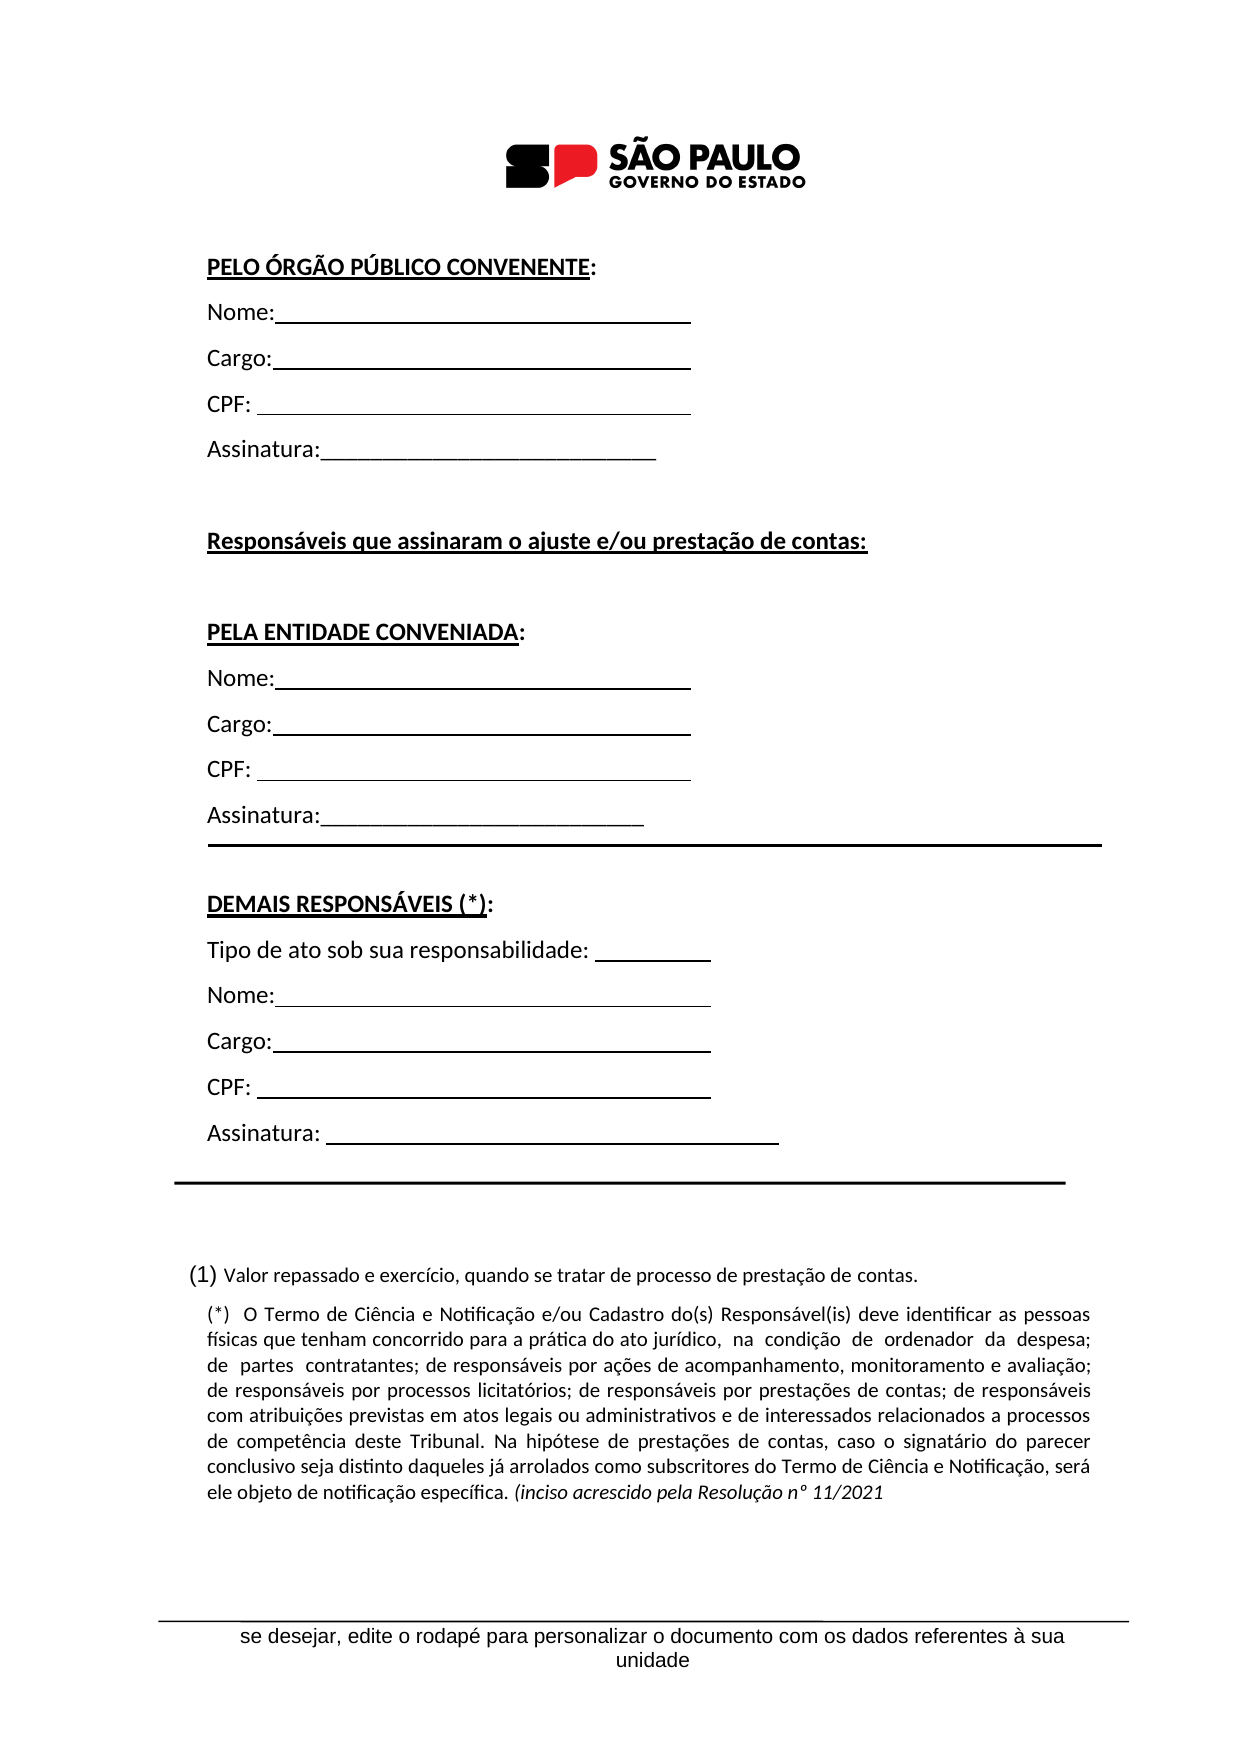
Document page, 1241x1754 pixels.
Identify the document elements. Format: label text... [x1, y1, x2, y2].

text Assinatura:___________________________ [207, 433, 1092, 464]
text Cargo: [207, 342, 1092, 373]
text CPF: [207, 1071, 1092, 1102]
text Cargo: [207, 708, 1092, 738]
text Assinatura:__________________________ [207, 799, 1092, 830]
text Nome: [207, 662, 1092, 693]
text CPF: [207, 388, 1092, 418]
text Nome: [207, 296, 1092, 327]
text PELO ÓRGÃO PÚBLICO CONVENENTE: [207, 251, 1092, 281]
text PELA ENTIDADE CONVENIADA: [207, 616, 1092, 647]
text Cargo: [207, 1025, 1092, 1056]
text DEMAIS RESPONSÁVEIS (*): [207, 888, 1092, 919]
text Tipo de ato sob sua responsabilidade: Nome: [207, 934, 1092, 1010]
text Responsáveis que assinaram o ajuste e/ou prestação de contas: [207, 525, 1092, 556]
text Assinatura: [207, 1117, 1092, 1147]
list Valor repassado e exercício, quando se tratar de processo de prestação de contas. [189, 1261, 1092, 1288]
text CPF: [207, 754, 1092, 784]
text (*) O Termo de Ciência e Notificação e/ou Cadastro do(s) Responsável(is) deve identificar as pessoas físicas que tenham concorrido para a prática do ato jurídico, na condição de ordenador da despesa; de partes contratantes; de responsáveis por ações de acompanhamento, monitoramento e avaliação; de responsáveis por processos licitatórios; de responsáveis por prestações de contas; de responsáveis com atribuições previstas em atos legais ou administrativos e de interessados relacionados a processos de competência deste Tribunal. Na hipótese de prestações de contas, caso o signatário do parecer conclusivo seja distinto daqueles já arrolados como subscritores do Termo de Ciência e Notificação, será ele objeto de notificação específica. (inciso acrescido pela Resolução nº 11/2021 [207, 1301, 1092, 1504]
picture [443, 73, 862, 251]
